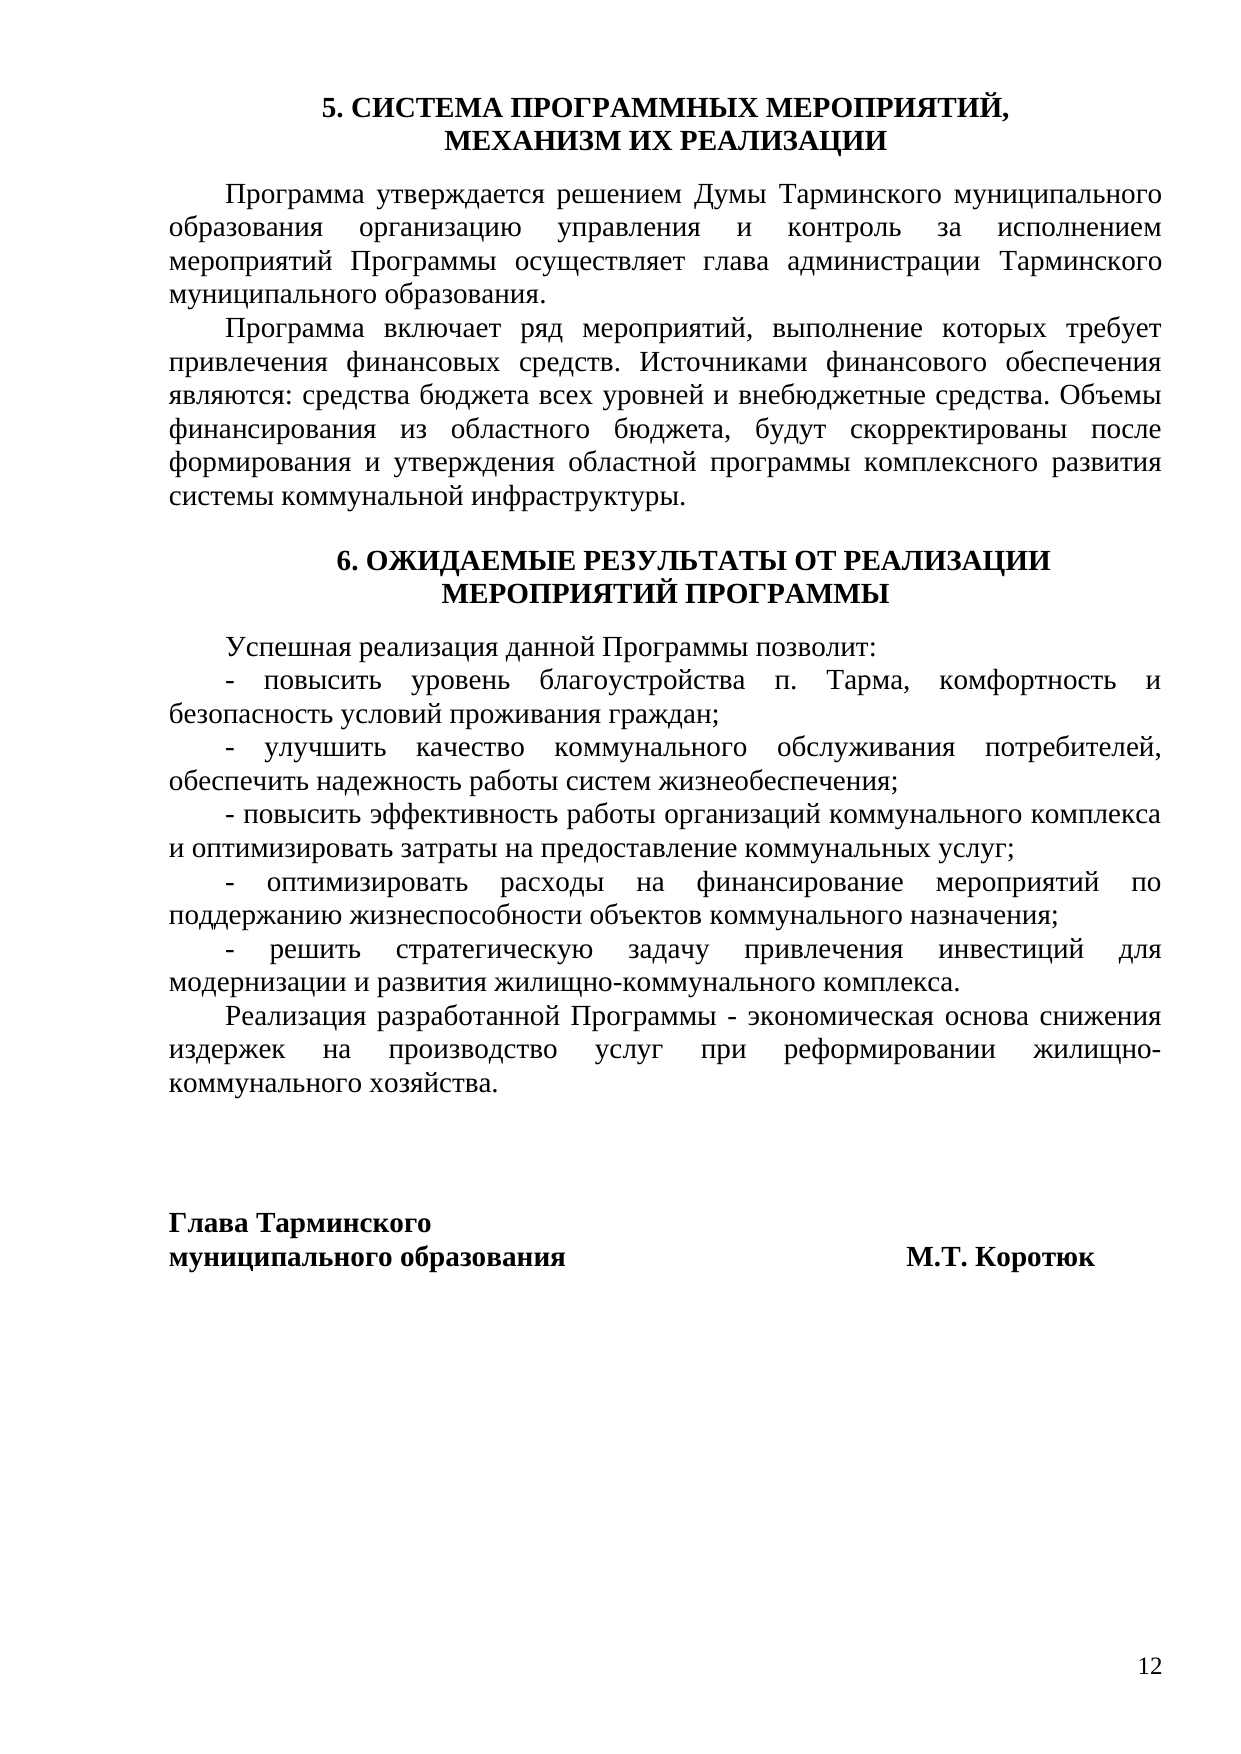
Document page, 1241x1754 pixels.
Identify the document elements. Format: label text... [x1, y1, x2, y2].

text 6. ОЖИДАЕМЫЕ РЕЗУЛЬТАТЫ ОТ РЕАЛИЗАЦИИ МЕРОПРИЯТИЙ ПРОГРАММЫ [169, 543, 1162, 610]
text - повысить эффективность работы организаций коммунального комплекса и оптимизировать затраты на предоставление коммунальных услуг; [169, 797, 1162, 864]
text Глава Тарминского [169, 1205, 1162, 1239]
text Программа утверждается решением Думы Тарминского муниципального образования организацию управления и контроль за исполнением мероприятий Программы осуществляет глава администрации Тарминского муниципального образования. [169, 176, 1162, 310]
text - оптимизировать расходы на финансирование мероприятий по поддержанию жизнеспособности объектов коммунального назначения; [169, 864, 1162, 931]
text - повысить уровень благоустройства п. Тарма, комфортность и безопасность условий проживания граждан; [169, 662, 1162, 729]
text Программа включает ряд мероприятий, выполнение которых требует привлечения финансовых средств. Источниками финансового обеспечения являются: средства бюджета всех уровней и внебюджетные средства. Объемы финансирования из областного бюджета, будут скорректированы после формирования и утверждения областной программы комплексного развития системы коммунальной инфраструктуры. [169, 310, 1162, 511]
text Успешная реализация данной Программы позволит: [169, 629, 1162, 662]
text Реализация разработанной Программы - экономическая основа снижения издержек на производство услуг при реформировании жилищно-коммунального хозяйства. [169, 998, 1162, 1098]
text МЕХАНИЗМ ИХ РЕАЛИЗАЦИИ [169, 123, 1162, 157]
text - улучшить качество коммунального обслуживания потребителей, обеспечить надежность работы систем жизнеобеспечения; [169, 729, 1162, 797]
text 5. СИСТЕМА ПРОГРАММНЫХ МЕРОПРИЯТИЙ, [169, 90, 1162, 123]
text муниципального образования М.Т. Коротюк [169, 1239, 1162, 1272]
text - решить стратегическую задачу привлечения инвестиций для модернизации и развития жилищно-коммунального комплекса. [169, 931, 1162, 998]
